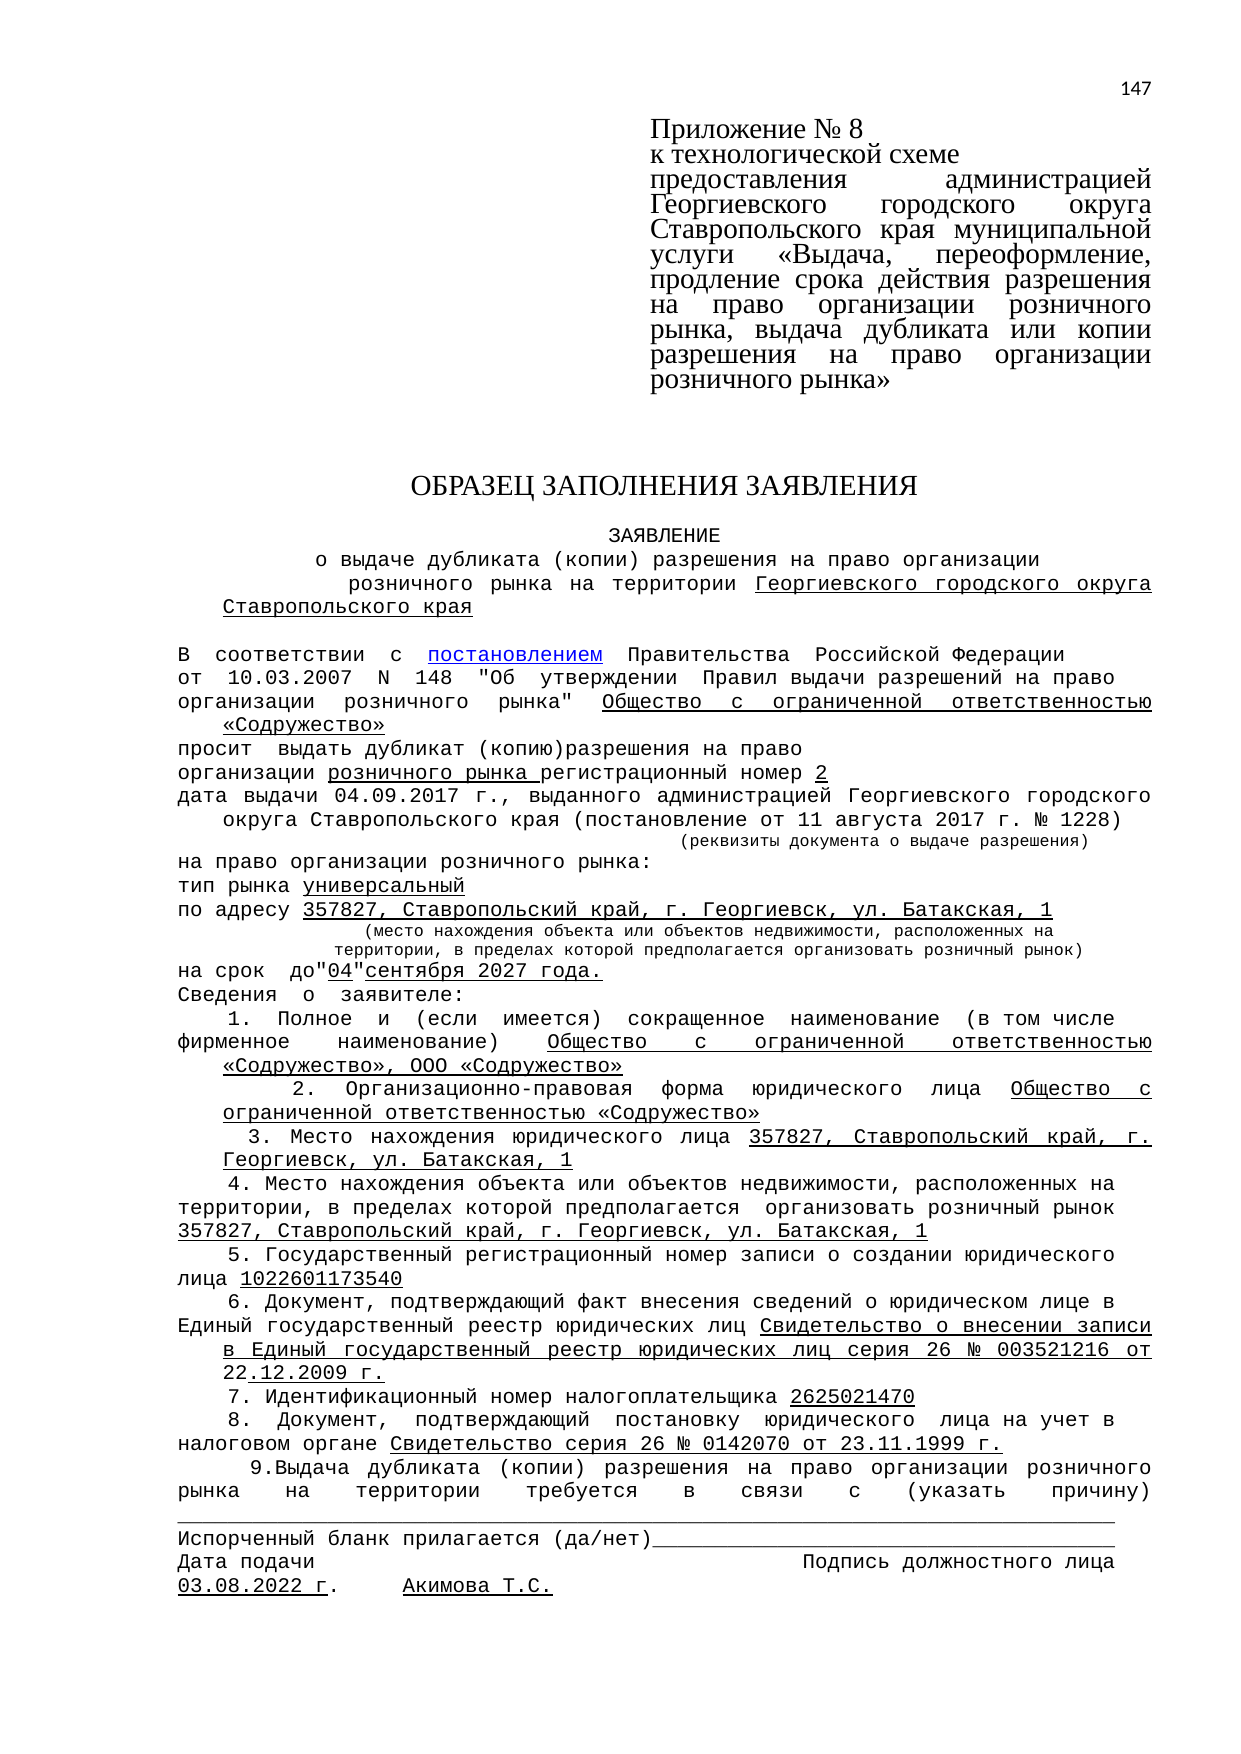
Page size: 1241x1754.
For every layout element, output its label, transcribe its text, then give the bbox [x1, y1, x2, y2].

list 9.Выдача дубликата (копии) разрешения на право организации розничного рынка на территории требуется в связи с (указать причину) ___________________________________________________________________________ [177, 1457, 1152, 1528]
list Сведения о заявителе: [177, 984, 1152, 1007]
list 6. Документ, подтверждающий факт внесения сведений о юридическом лице в [177, 1291, 1152, 1315]
list 7. Идентификационный номер налогоплательщика 2625021470 [177, 1386, 1152, 1409]
text ОБРАЗЕЦ ЗАПОЛНЕНИЯ ЗАЯВЛЕНИЯ [177, 468, 1152, 502]
list Испорченный бланк прилагается (да/нет)_____________________________________ [177, 1528, 1152, 1551]
list организации розничного рынка" Общество с ограниченной ответственностью «Содружество» [177, 691, 1152, 738]
list налоговом органе Свидетельство серия 26 № 0142070 от 23.11.1999 г. [177, 1433, 1152, 1457]
list фирменное наименование) Общество с ограниченной ответственностью «Содружество», ООО «Содружество» [177, 1031, 1152, 1078]
list на срок до"04"сентября 2027 года. [177, 960, 1152, 984]
list ЗАЯВЛЕНИЕ [177, 525, 1152, 549]
list просит выдать дубликат (копию)разрешения на право [177, 738, 1152, 762]
list В соответствии с постановлением Правительства Российской Федерации [177, 643, 1152, 667]
list 4. Место нахождения объекта или объектов недвижимости, расположенных на [177, 1173, 1152, 1197]
text предоставления администрацией Георгиевского городского округа Ставропольского края муниципальной услуги «Выдача, переоформление, продление срока действия разрешения на право организации розничного рынка, выдача дубликата или копии разрешения на право организации розничного рынка» [650, 168, 1152, 393]
text Приложение № 8 [650, 118, 1152, 143]
list 2. Организационно-правовая форма юридического лица Общество с ограниченной ответственностью «Содружество» [177, 1078, 1152, 1126]
list Единый государственный реестр юридических лиц Свидетельство о внесении записи в Единый государственный реестр юридических лиц серия 26 № 003521216 от 22.12.2009 г. [177, 1315, 1152, 1386]
list дата выдачи 04.09.2017 г., выданного администрацией Георгиевского городского округа Ставропольского края (постановление от 11 августа 2017 г. № 1228) [177, 785, 1152, 833]
list лица 1022601173540 [177, 1268, 1152, 1291]
text на право организации розничного рынка: [177, 852, 1152, 875]
list 3. Место нахождения юридического лица 357827, Ставропольский край, г. Георгиевск, ул. Батакская, 1 [177, 1126, 1152, 1173]
list 357827, Ставропольский край, г. Георгиевск, ул. Батакская, 1 [177, 1220, 1152, 1244]
list (реквизиты документа о выдаче разрешения) [177, 833, 1152, 852]
text к технологической схеме [650, 143, 1152, 168]
list розничного рынка на территории Георгиевского городского округа Ставропольского края [177, 573, 1152, 620]
list организации розничного рынка регистрационный номер 2 [177, 762, 1152, 785]
list (место нахождения объекта или объектов недвижимости, расположенных на территории, в пределах которой предполагается организовать розничный рынок) [310, 922, 1107, 960]
list 5. Государственный регистрационный номер записи о создании юридического [177, 1244, 1152, 1268]
list о выдаче дубликата (копии) разрешения на право организации [177, 549, 1152, 573]
list 03.08.2022 г. Акимова Т.С. [177, 1575, 1152, 1599]
list по адресу 357827, Ставропольский край, г. Георгиевск, ул. Батакская, 1 [177, 899, 1152, 922]
list 1. Полное и (если имеется) сокращенное наименование (в том числе [177, 1007, 1152, 1031]
list Дата подачи Подпись должностного лица [177, 1551, 1152, 1575]
list от 10.03.2007 N 148 "Об утверждении Правил выдачи разрешений на право [177, 667, 1152, 691]
list тип рынка универсальный [177, 875, 1152, 899]
list территории, в пределах которой предполагается организовать розничный рынок [177, 1197, 1152, 1220]
list 8. Документ, подтверждающий постановку юридического лица на учет в [177, 1409, 1152, 1433]
